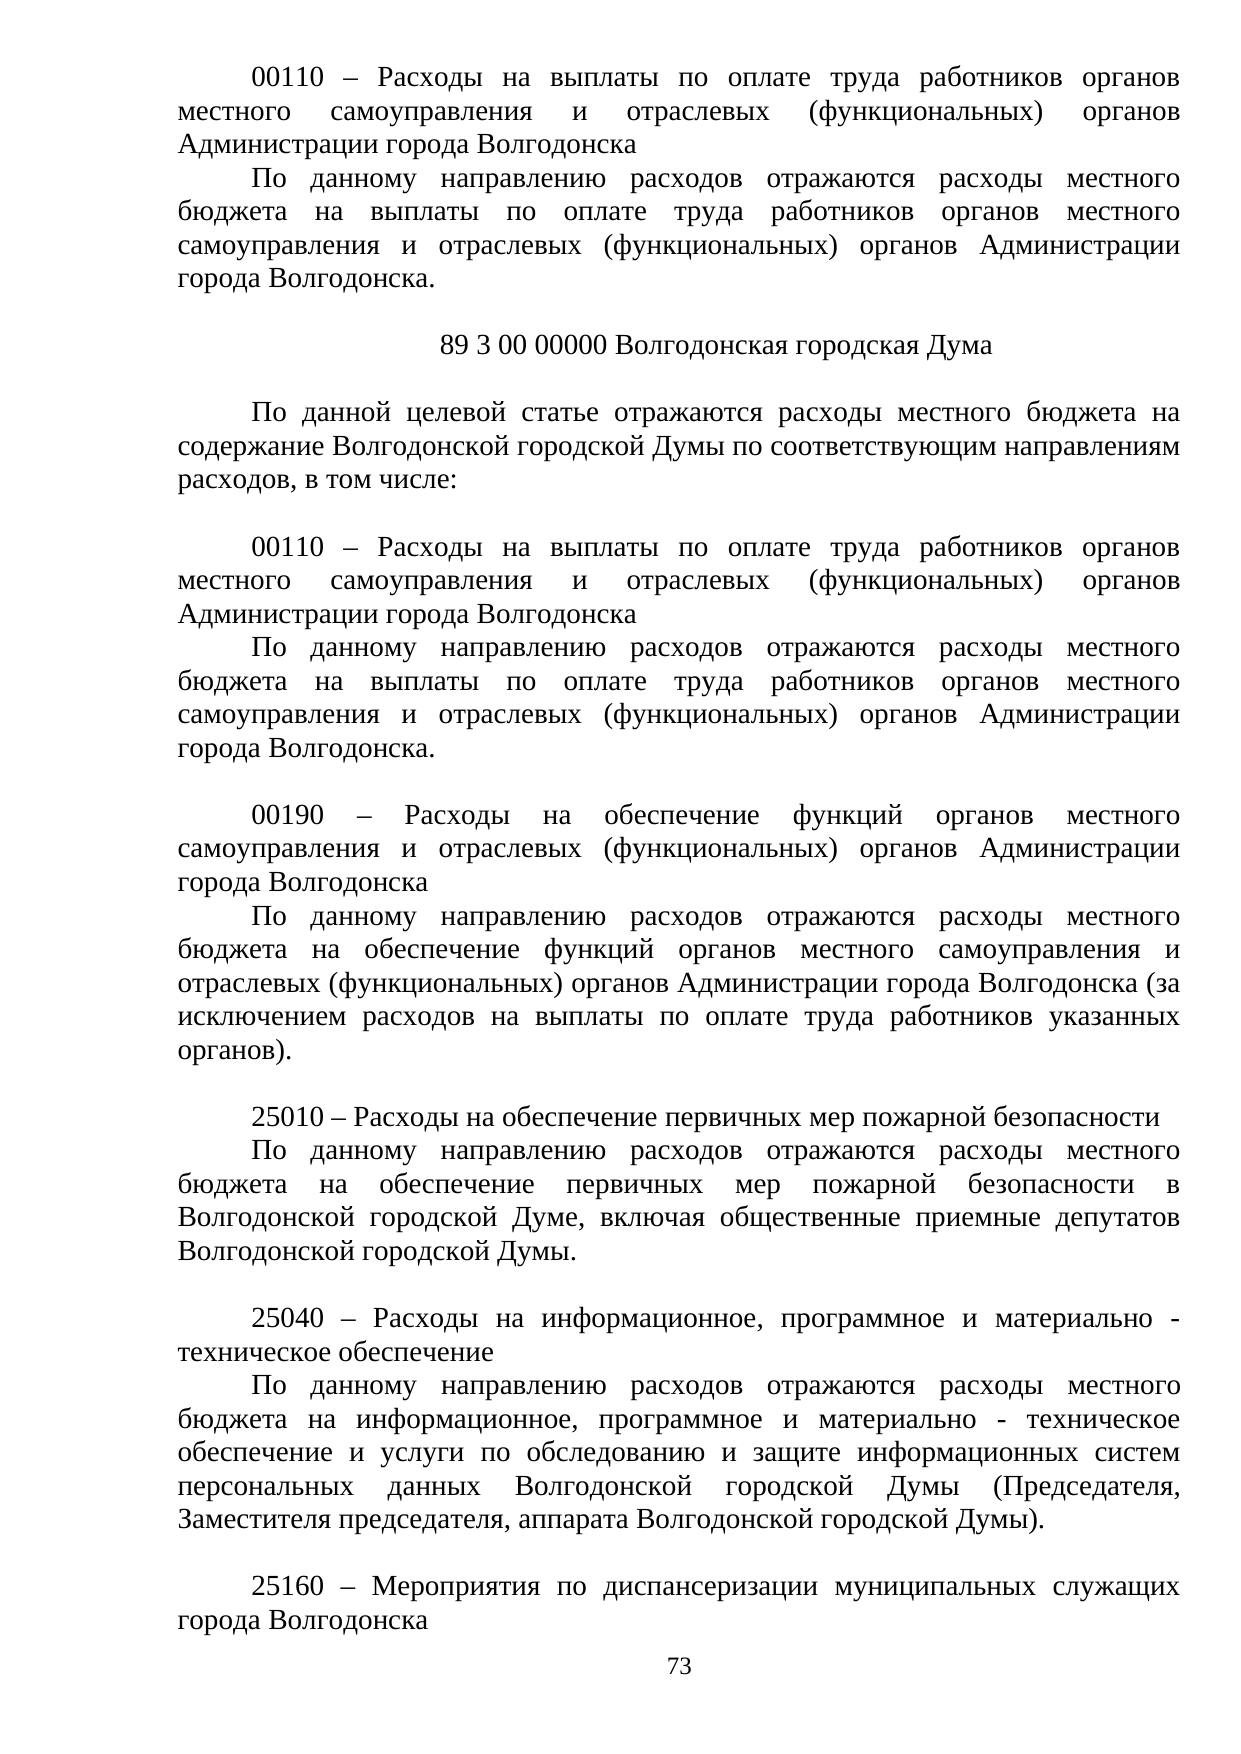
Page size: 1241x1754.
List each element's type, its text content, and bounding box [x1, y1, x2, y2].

text По данному направлению расходов отражаются расходы местного бюджета на обеспечение функций органов местного самоуправления и отраслевых (функциональных) органов Администрации города Волгодонска (за исключением расходов на выплаты по оплате труда работников указанных органов). [177, 898, 1181, 1065]
text 25010 – Расходы на обеспечение первичных мер пожарной безопасности [177, 1099, 1181, 1132]
text 25160 – Мероприятия по диспансеризации муниципальных служащих города Волгодонска [177, 1568, 1181, 1636]
text По данному направлению расходов отражаются расходы местного бюджета на обеспечение первичных мер пожарной безопасности в Волгодонской городской Думе, включая общественные приемные депутатов Волгодонской городской Думы. [177, 1132, 1181, 1267]
text По данному направлению расходов отражаются расходы местного бюджета на информационное, программное и материально - техническое обеспечение и услуги по обследованию и защите информационных систем персональных данных Волгодонской городской Думы (Председателя, Заместителя председателя, аппарата Волгодонской городской Думы). [177, 1367, 1181, 1535]
text 00190 – Расходы на обеспечение функций органов местного самоуправления и отраслевых (функциональных) органов Администрации города Волгодонска [177, 797, 1181, 898]
text 00110 – Расходы на выплаты по оплате труда работников органов местного самоуправления и отраслевых (функциональных) органов Администрации города Волгодонска [177, 59, 1181, 160]
text 00110 – Расходы на выплаты по оплате труда работников органов местного самоуправления и отраслевых (функциональных) органов Администрации города Волгодонска [177, 529, 1181, 629]
text 25040 – Расходы на информационное, программное и материально - техническое обеспечение [177, 1300, 1181, 1367]
text По данной целевой статье отражаются расходы местного бюджета на содержание Волгодонской городской Думы по соответствующим направлениям расходов, в том числе: [177, 394, 1181, 495]
text 89 3 00 00000 Волгодонская городская Дума [177, 327, 1181, 361]
